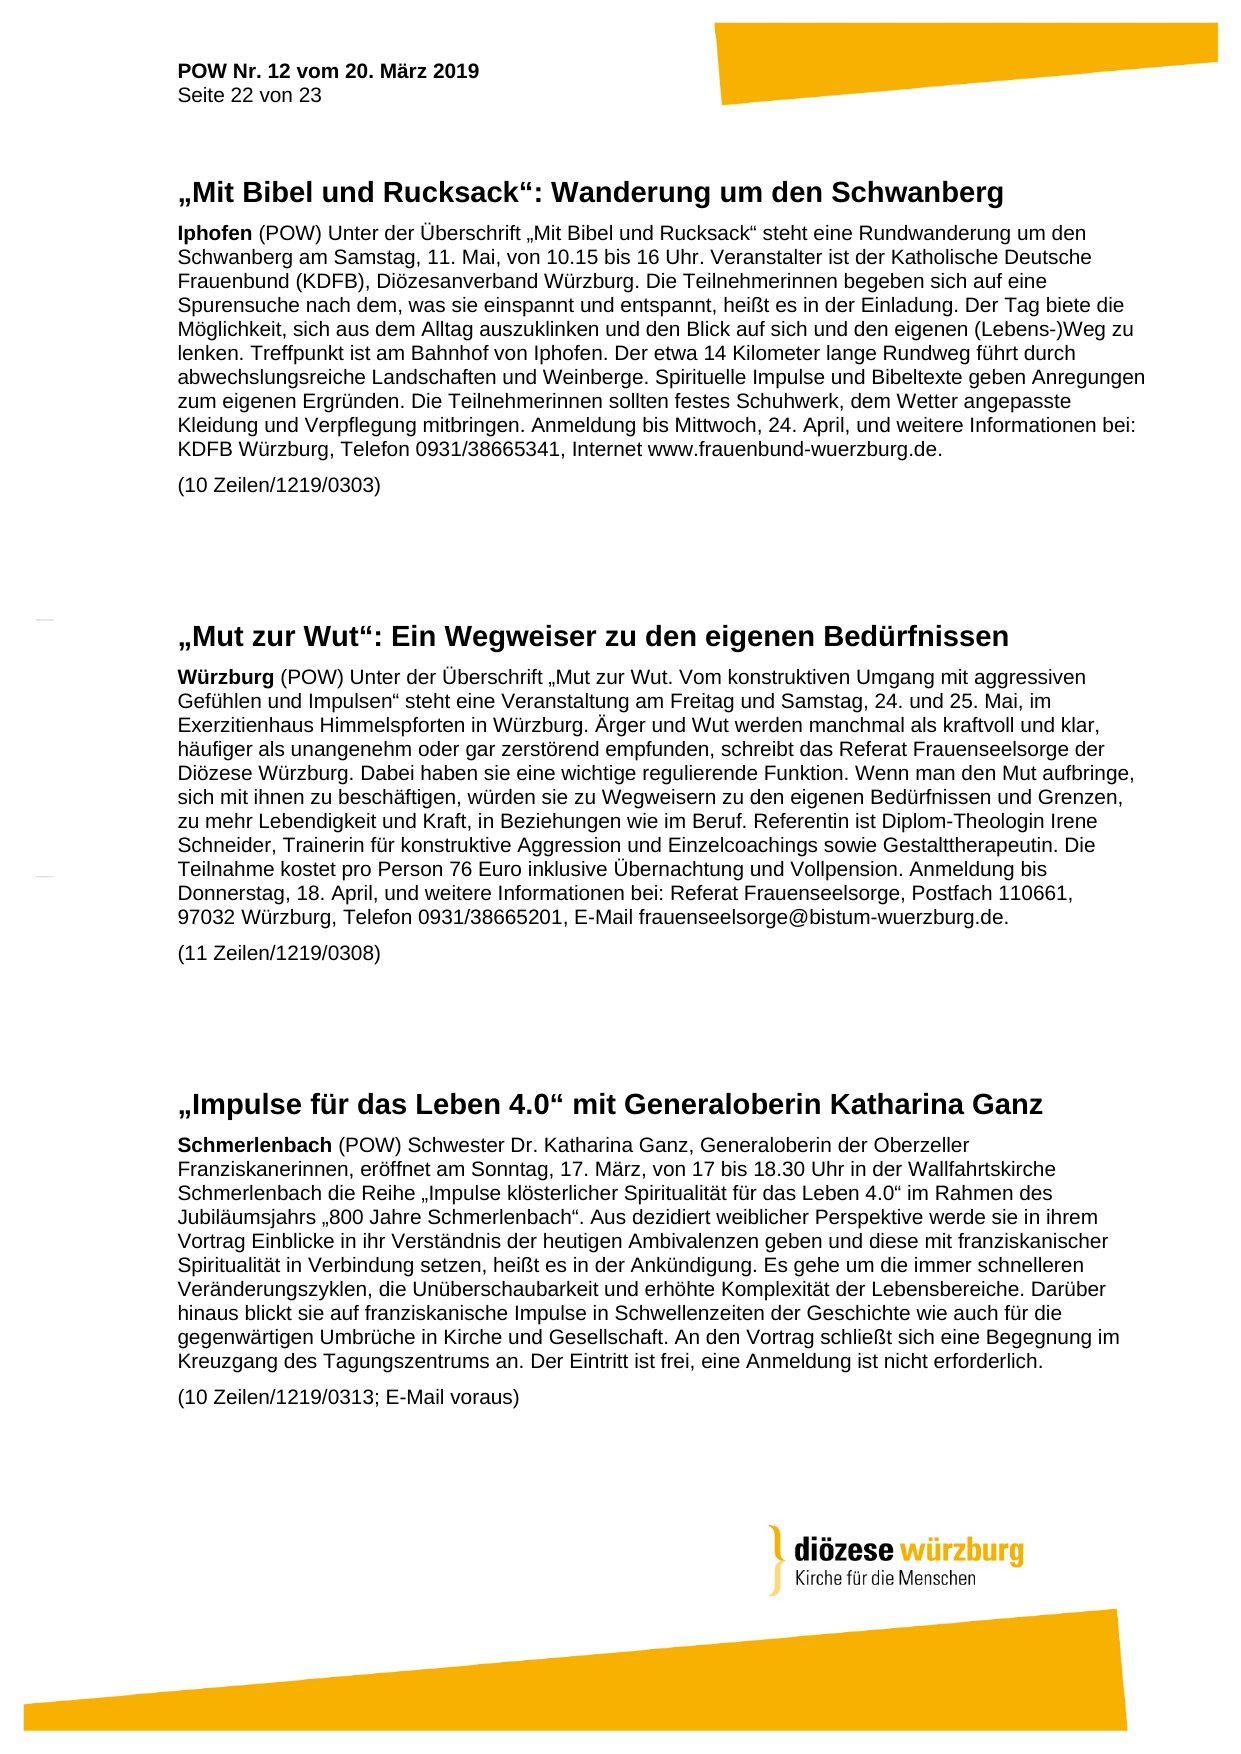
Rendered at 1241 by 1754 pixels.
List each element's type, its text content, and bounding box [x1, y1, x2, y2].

picture [0, 0, 1241, 1754]
subtitle „Mit Bibel und Rucksack“: Wanderung um den Schwanberg [177, 175, 1152, 209]
text Iphofen (POW) Unter der Überschrift „Mit Bibel und Rucksack“ steht eine Rundwanderung um den Schwanberg am Samstag, 11. Mai, von 10.15 bis 16 Uhr. Veranstalter ist der Katholische Deutsche Frauenbund (KDFB), Diözesanverband Würzburg. Die Teilnehmerinnen begeben sich auf eine Spurensuche nach dem, was sie einspannt und entspannt, heißt es in der Einladung. Der Tag biete die Möglichkeit, sich aus dem Alltag auszuklinken und den Blick auf sich und den eigenen (Lebens-)Weg zu lenken. Treffpunkt ist am Bahnhof von Iphofen. Der etwa 14 Kilometer lange Rundweg führt durch abwechslungsreiche Landschaften und Weinberge. Spirituelle Impulse und Bibeltexte geben Anregungen zum eigenen Ergründen. Die Teilnehmerinnen sollten festes Schuhwerk, dem Wetter angepasste Kleidung und Verpflegung mitbringen. Anmeldung bis Mittwoch, 24. April, und weitere Informationen bei: KDFB Würzburg, Telefon 0931/38665341, Internet www.frauenbund-wuerzburg.de. [177, 221, 1152, 461]
text (10 Zeilen/1219/0313; E-Mail voraus) [177, 1385, 1152, 1409]
text (11 Zeilen/1219/0308) [177, 941, 1152, 965]
subtitle „Mut zur Wut“: Ein Wegweiser zu den eigenen Bedürfnissen [177, 619, 1152, 653]
subtitle „Impulse für das Leben 4.0“ mit Generaloberin Katharina Ganz [177, 1087, 1152, 1121]
text (10 Zeilen/1219/0303) [177, 473, 1152, 497]
text Würzburg (POW) Unter der Überschrift „Mut zur Wut. Vom konstruktiven Umgang mit aggressiven Gefühlen und Impulsen“ steht eine Veranstaltung am Freitag und Samstag, 24. und 25. Mai, im Exerzitienhaus Himmelspforten in Würzburg. Ärger und Wut werden manchmal als kraftvoll und klar, häufiger als unangenehm oder gar zerstörend empfunden, schreibt das Referat Frauenseelsorge der Diözese Würzburg. Dabei haben sie eine wichtige regulierende Funktion. Wenn man den Mut aufbringe, sich mit ihnen zu beschäftigen, würden sie zu Wegweisern zu den eigenen Bedürfnissen und Grenzen, zu mehr Lebendigkeit und Kraft, in Beziehungen wie im Beruf. Referentin ist Diplom-Theologin Irene Schneider, Trainerin für konstruktive Aggression und Einzelcoachings sowie Gestalttherapeutin. Die Teilnahme kostet pro Person 76 Euro inklusive Übernachtung und Vollpension. Anmeldung bis Donnerstag, 18. April, und weitere Informationen bei: Referat Frauenseelsorge, Postfach 110661, 97032 Würzburg, Telefon 0931/38665201, E-Mail frauenseelsorge@bistum-wuerzburg.de. [177, 665, 1152, 929]
text Schmerlenbach (POW) Schwester Dr. Katharina Ganz, Generaloberin der Oberzeller Franziskanerinnen, eröffnet am Sonntag, 17. März, von 17 bis 18.30 Uhr in der Wallfahrtskirche Schmerlenbach die Reihe „Impulse klösterlicher Spiritualität für das Leben 4.0“ im Rahmen des Jubiläumsjahrs „800 Jahre Schmerlenbach“. Aus dezidiert weiblicher Perspektive werde sie in ihrem Vortrag Einblicke in ihr Verständnis der heutigen Ambivalenzen geben und diese mit franziskanischer Spiritualität in Verbindung setzen, heißt es in der Ankündigung. Es gehe um die immer schnelleren Veränderungszyklen, die Unüberschaubarkeit und erhöhte Komplexität der Lebensbereiche. Darüber hinaus blickt sie auf franziskanische Impulse in Schwellenzeiten der Geschichte wie auch für die gegenwärtigen Umbrüche in Kirche und Gesellschaft. An den Vortrag schließt sich eine Begegnung im Kreuzgang des Tagungszentrums an. Der Eintritt ist frei, eine Anmeldung ist nicht erforderlich. [177, 1133, 1152, 1373]
